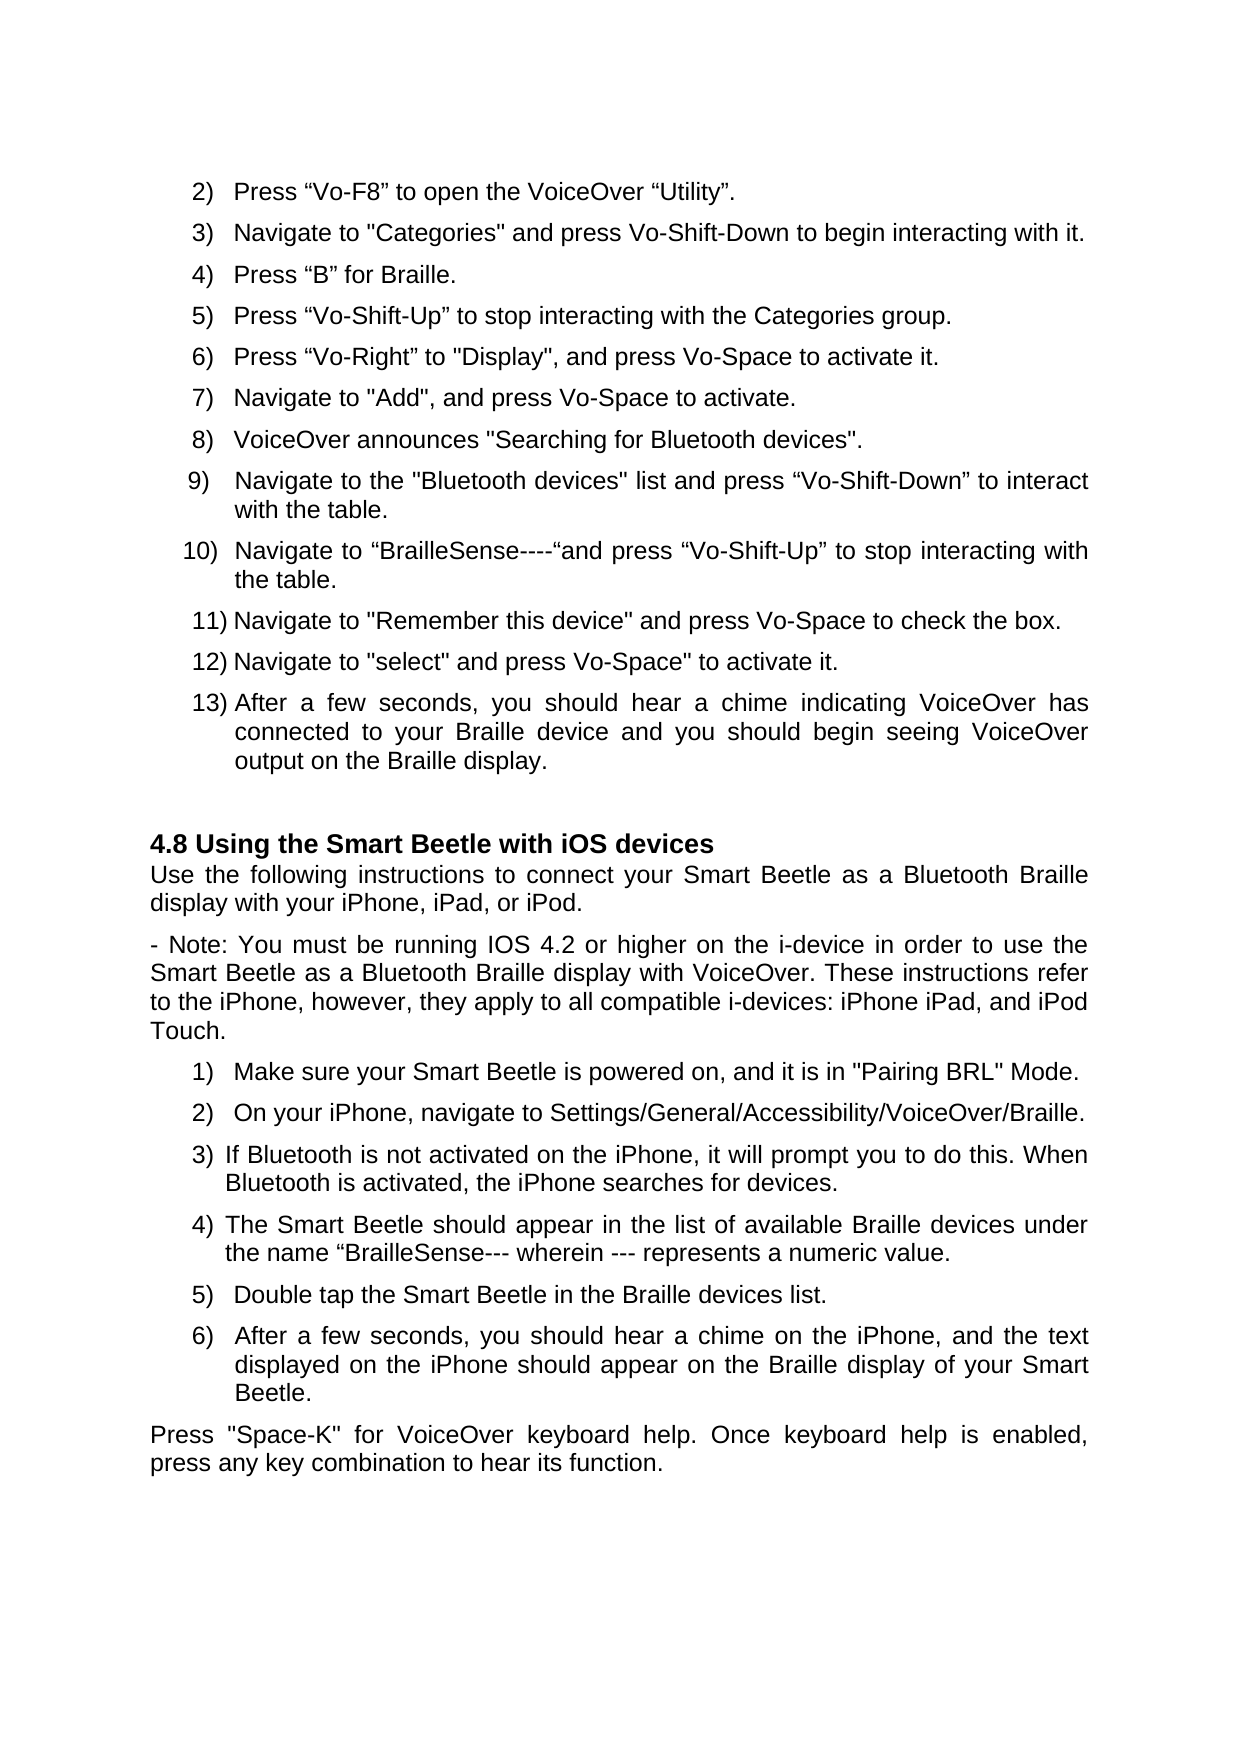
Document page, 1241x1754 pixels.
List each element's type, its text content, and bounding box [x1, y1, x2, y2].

text - Note: You must be running IOS 4.2 or higher on the i-device in order to use the Smart Beetle as a Bluetooth Braille display with VoiceOver. These instructions refer to the iPhone, however, they apply to all compatible i-devices: iPhone iPad, and iPod Touch. [150, 930, 1090, 1045]
list Navigate to the "Bluetooth devices" list and press “Vo-Shift-Down” to interact with the table. [187, 466, 1090, 523]
text Press "Space-K" for VoiceOver keyboard help. Once keyboard help is enabled, press any key combination to hear its function. [150, 1420, 1090, 1477]
list Navigate to "Remember this device" and press Vo-Space to check the box. [192, 606, 1090, 635]
list Press “Vo-F8” to open the VoiceOver “Utility”. [192, 177, 1090, 206]
list Make sure your Smart Beetle is powered on, and it is in "Pairing BRL" Mode. [192, 1057, 1090, 1086]
list If Bluetooth is not activated on the iPhone, it will prompt you to do this. When Bluetooth is activated, the iPhone searches for devices. [192, 1140, 1090, 1197]
list Navigate to "Add", and press Vo-Space to activate. [192, 383, 1090, 412]
list Press “B” for Braille. [192, 260, 1090, 288]
text Use the following instructions to connect your Smart Beetle as a Bluetooth Braille display with your iPhone, iPad, or iPod. [150, 860, 1090, 917]
list Double tap the Smart Beetle in the Braille devices list. [192, 1280, 1090, 1308]
list Navigate to "select" and press Vo-Space" to activate it. [192, 647, 1090, 676]
subtitle 4.8 Using the Smart Beetle with iOS devices [150, 828, 1090, 860]
list Press “Vo-Shift-Up” to stop interacting with the Categories group. [192, 301, 1090, 330]
list Press “Vo-Right” to "Display", and press Vo-Space to activate it. [192, 342, 1090, 371]
list Navigate to "Categories" and press Vo-Shift-Down to begin interacting with it. [192, 218, 1090, 247]
list On your iPhone, navigate to Settings/General/Accessibility/VoiceOver/Braille. [192, 1098, 1090, 1127]
list The Smart Beetle should appear in the list of available Braille devices under the name “BrailleSense--- wherein --- represents a numeric value. [192, 1210, 1090, 1267]
list After a few seconds, you should hear a chime indicating VoiceOver has connected to your Braille device and you should begin seeing VoiceOver output on the Braille display. [192, 688, 1090, 775]
list VoiceOver announces "Searching for Bluetooth devices". [192, 425, 1090, 453]
list Navigate to “BrailleSense----“and press “Vo-Shift-Up” to stop interacting with the table. [182, 536, 1090, 593]
list After a few seconds, you should hear a chime on the iPhone, and the text displayed on the iPhone should appear on the Braille display of your Smart Beetle. [192, 1321, 1090, 1407]
